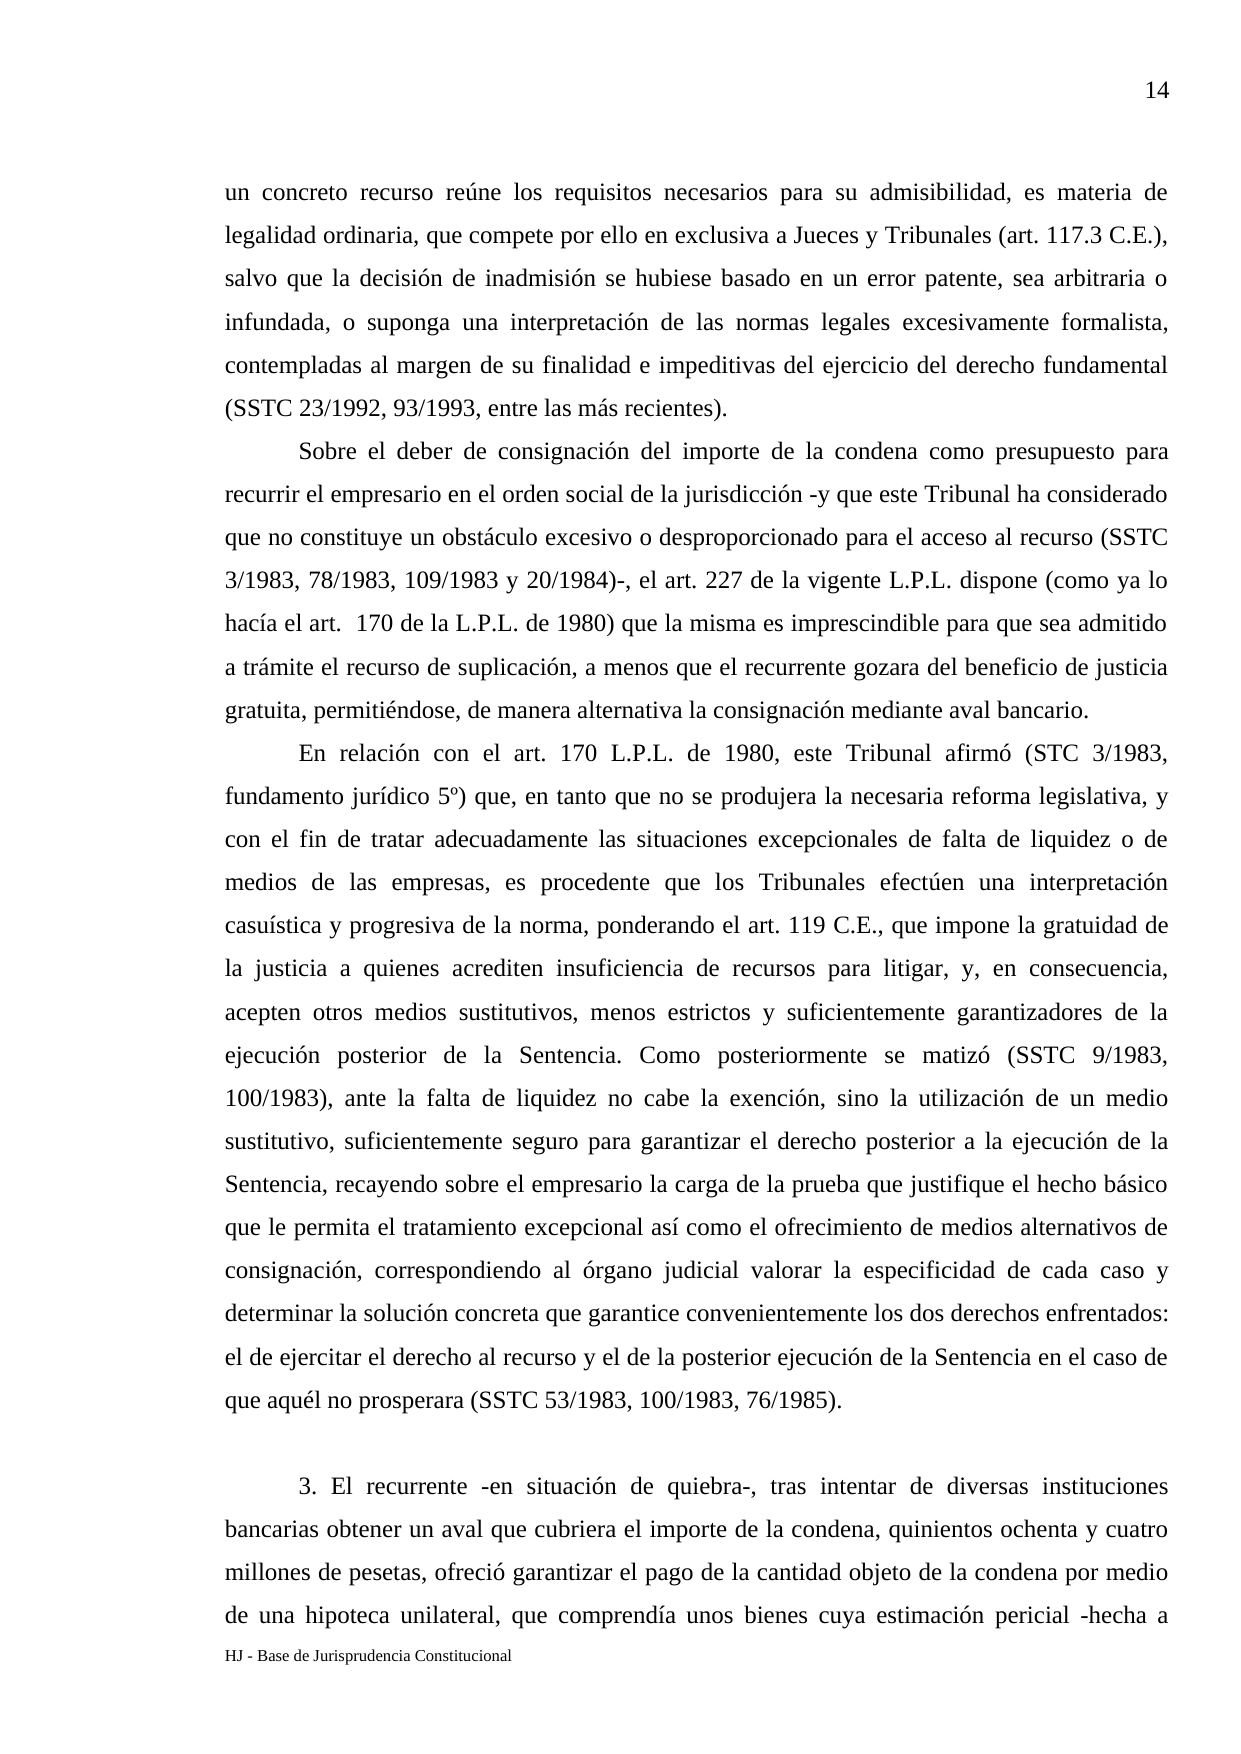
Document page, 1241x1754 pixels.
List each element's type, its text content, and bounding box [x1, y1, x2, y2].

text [224, 177, 1169, 422]
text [224, 1471, 1169, 1629]
text En relación con el art. 170 L.P.L. de 1980, este Tribunal afirmó (STC 3/1983, fundamento jurídico 5º) que, en tanto que no se produjera la necesaria reforma legislativa, y con el fin de tratar adecuadamente las situaciones excepcionales de falta de liquidez o de medios de las empresas, es procedente que los Tribunales efectúen una interpretación casuística y progresiva de la norma, ponderando el art. 119 C.E., que impone la gratuidad de la justicia a quienes acrediten insuficiencia de recursos para litigar, y, en consecuencia, acepten otros medios sustitutivos, menos estrictos y suficientemente garantizadores de la ejecución posterior de la Sentencia. Como posteriormente se matizó (SSTC 9/1983, 100/1983), ante la falta de liquidez no cabe la exención, sino la utilización de un medio sustitutivo, suficientemente seguro para garantizar el derecho posterior a la ejecución de la Sentencia, recayendo sobre el empresario la carga de la prueba que justifique el hecho básico que le permita el tratamiento excepcional así como el ofrecimiento de medios alternativos de consignación, correspondiendo al órgano judicial valorar la especificidad de cada caso y determinar la solución concreta que garantice convenientemente los dos derechos enfrentados: el de ejercitar el derecho al recurso y el de la posterior ejecución de la Sentencia en el caso de que aquél no prosperara (SSTC 53/1983, 100/1983, 76/1985). [224, 738, 1169, 1413]
text Sobre el deber de consignación del importe de la condena como presupuesto para recurrir el empresario en el orden social de la jurisdicción -y que este Tribunal ha considerado que no constituye un obstáculo excesivo o desproporcionado para el acceso al recurso (SSTC 3/1983, 78/1983, 109/1983 y 20/1984)-, el art. 227 de la vigente L.P.L. dispone (como ya lo hacía el art. 170 de la L.P.L. de 1980) que la misma es imprescindible para que sea admitido a trámite el recurso de suplicación, a menos que el recurrente gozara del beneficio de justicia gratuita, permitiéndose, de manera alternativa la consignación mediante aval bancario. [224, 436, 1169, 723]
